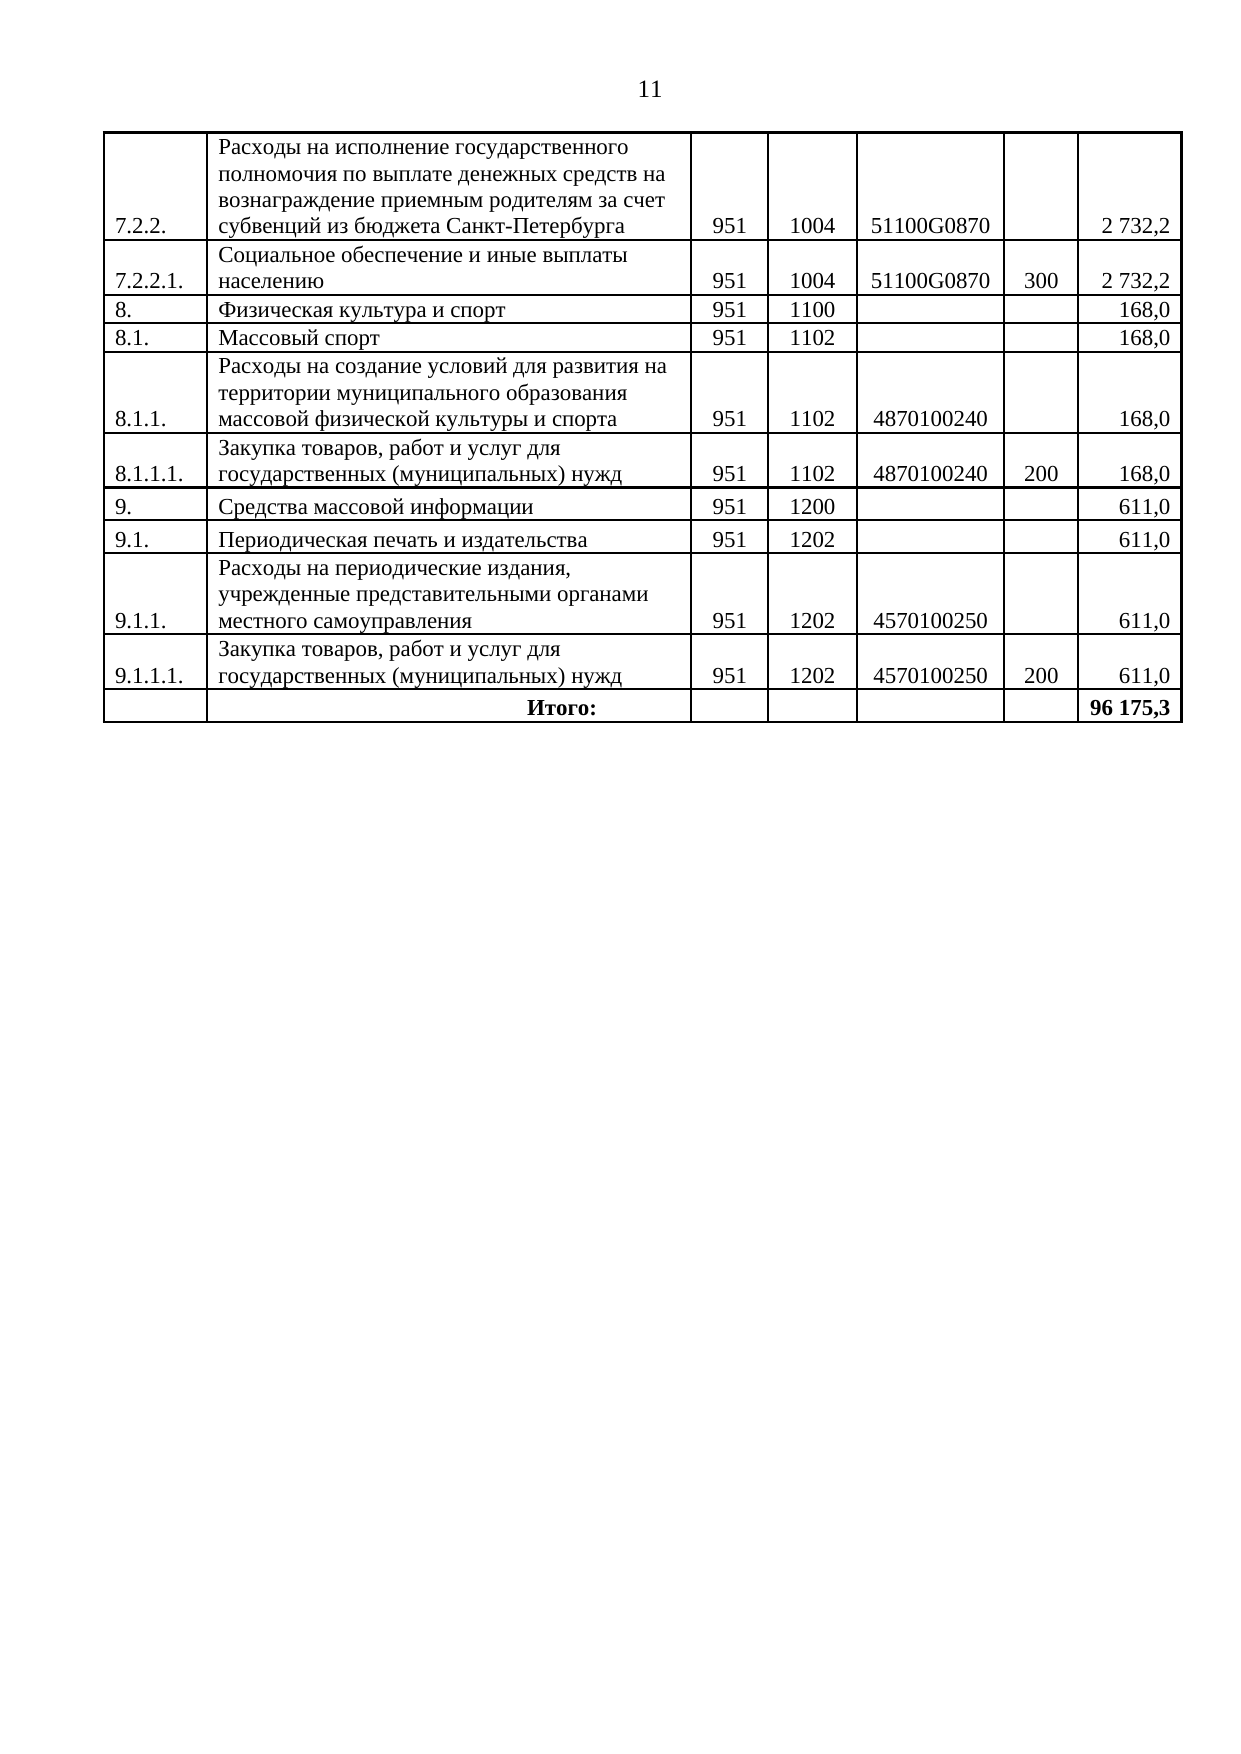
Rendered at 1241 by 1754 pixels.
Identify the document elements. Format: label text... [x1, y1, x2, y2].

table_cell 611,0 [1079, 554, 1180, 633]
table_cell 1202 [769, 521, 856, 552]
table_cell 9.1.1.1. [105, 635, 206, 688]
table_cell 200 [1005, 635, 1077, 688]
table_cell 4870100240 [858, 434, 1003, 486]
table_cell Итого: [208, 690, 690, 721]
table_cell 9. [105, 489, 206, 519]
table_cell 9.1. [105, 521, 206, 552]
table_cell 168,0 [1079, 434, 1180, 486]
table_cell [1005, 353, 1077, 432]
table_cell Периодическая печать и издательства [208, 521, 690, 552]
table_cell 2 732,2 [1079, 241, 1180, 294]
table_cell 951 [692, 241, 767, 294]
table_cell [858, 521, 1003, 552]
table_cell Расходы на исполнение государственного полномочия по выплате денежных средств на вознаграждение приемным родителям за счет субвенций из бюджета Санкт-Петербурга [208, 134, 690, 239]
table_cell 951 [692, 134, 767, 239]
table_cell 951 [692, 635, 767, 688]
table_cell 8.1.1. [105, 353, 206, 432]
table_cell [1005, 690, 1077, 721]
table_cell 2 732,2 [1079, 134, 1180, 239]
table_cell 8. [105, 296, 206, 322]
table_cell 951 [692, 324, 767, 351]
table_cell 951 [692, 554, 767, 633]
table_cell 51100G0870 [858, 134, 1003, 239]
table_cell [105, 690, 206, 721]
table_cell [858, 296, 1003, 322]
table_cell 951 [692, 353, 767, 432]
table_cell 1004 [769, 134, 856, 239]
table_cell 168,0 [1079, 353, 1180, 432]
table_cell Массовый спорт [208, 324, 690, 351]
table_cell 168,0 [1079, 296, 1180, 322]
table_cell 951 [692, 521, 767, 552]
table_cell [858, 489, 1003, 519]
table_cell Средства массовой информации [208, 489, 690, 519]
table_cell 611,0 [1079, 635, 1180, 688]
table_cell Физическая культура и спорт [208, 296, 690, 322]
table_cell 1102 [769, 434, 856, 486]
table_cell 8.1.1.1. [105, 434, 206, 486]
table_cell 1202 [769, 635, 856, 688]
table_cell 1202 [769, 554, 856, 633]
table_cell 951 [692, 296, 767, 322]
table_cell 611,0 [1079, 521, 1180, 552]
table_cell 1200 [769, 489, 856, 519]
table_cell 300 [1005, 241, 1077, 294]
table_cell [1005, 296, 1077, 322]
table_cell Расходы на создание условий для развития на территории муниципального образования массовой физической культуры и спорта [208, 353, 690, 432]
table_cell [769, 690, 856, 721]
table_cell Расходы на периодические издания, учрежденные представительными органами местного самоуправления [208, 554, 690, 633]
table_cell 1102 [769, 353, 856, 432]
table_cell 1004 [769, 241, 856, 294]
table_cell 9.1.1. [105, 554, 206, 633]
table_cell Закупка товаров, работ и услуг для государственных (муниципальных) нужд [208, 434, 690, 486]
table_cell 1102 [769, 324, 856, 351]
table_cell Социальное обеспечение и иные выплаты населению [208, 241, 690, 294]
table_cell [1005, 521, 1077, 552]
table_cell 951 [692, 489, 767, 519]
table_cell [692, 690, 767, 721]
table_cell 4870100240 [858, 353, 1003, 432]
table_cell 951 [692, 434, 767, 486]
table_cell 96 175,3 [1079, 690, 1180, 721]
table_cell [858, 690, 1003, 721]
table_cell 8.1. [105, 324, 206, 351]
table_cell 1100 [769, 296, 856, 322]
table_cell [858, 324, 1003, 351]
table_cell 168,0 [1079, 324, 1180, 351]
table_cell 7.2.2.1. [105, 241, 206, 294]
table_cell 4570100250 [858, 554, 1003, 633]
table_cell Закупка товаров, работ и услуг для государственных (муниципальных) нужд [208, 635, 690, 688]
table_cell [1005, 324, 1077, 351]
table_cell 611,0 [1079, 489, 1180, 519]
table_cell 51100G0870 [858, 241, 1003, 294]
table_cell 4570100250 [858, 635, 1003, 688]
table_cell [1005, 554, 1077, 633]
table_cell [1005, 489, 1077, 519]
table_cell 200 [1005, 434, 1077, 486]
table_cell 7.2.2. [105, 134, 206, 239]
table_cell [1005, 134, 1077, 239]
